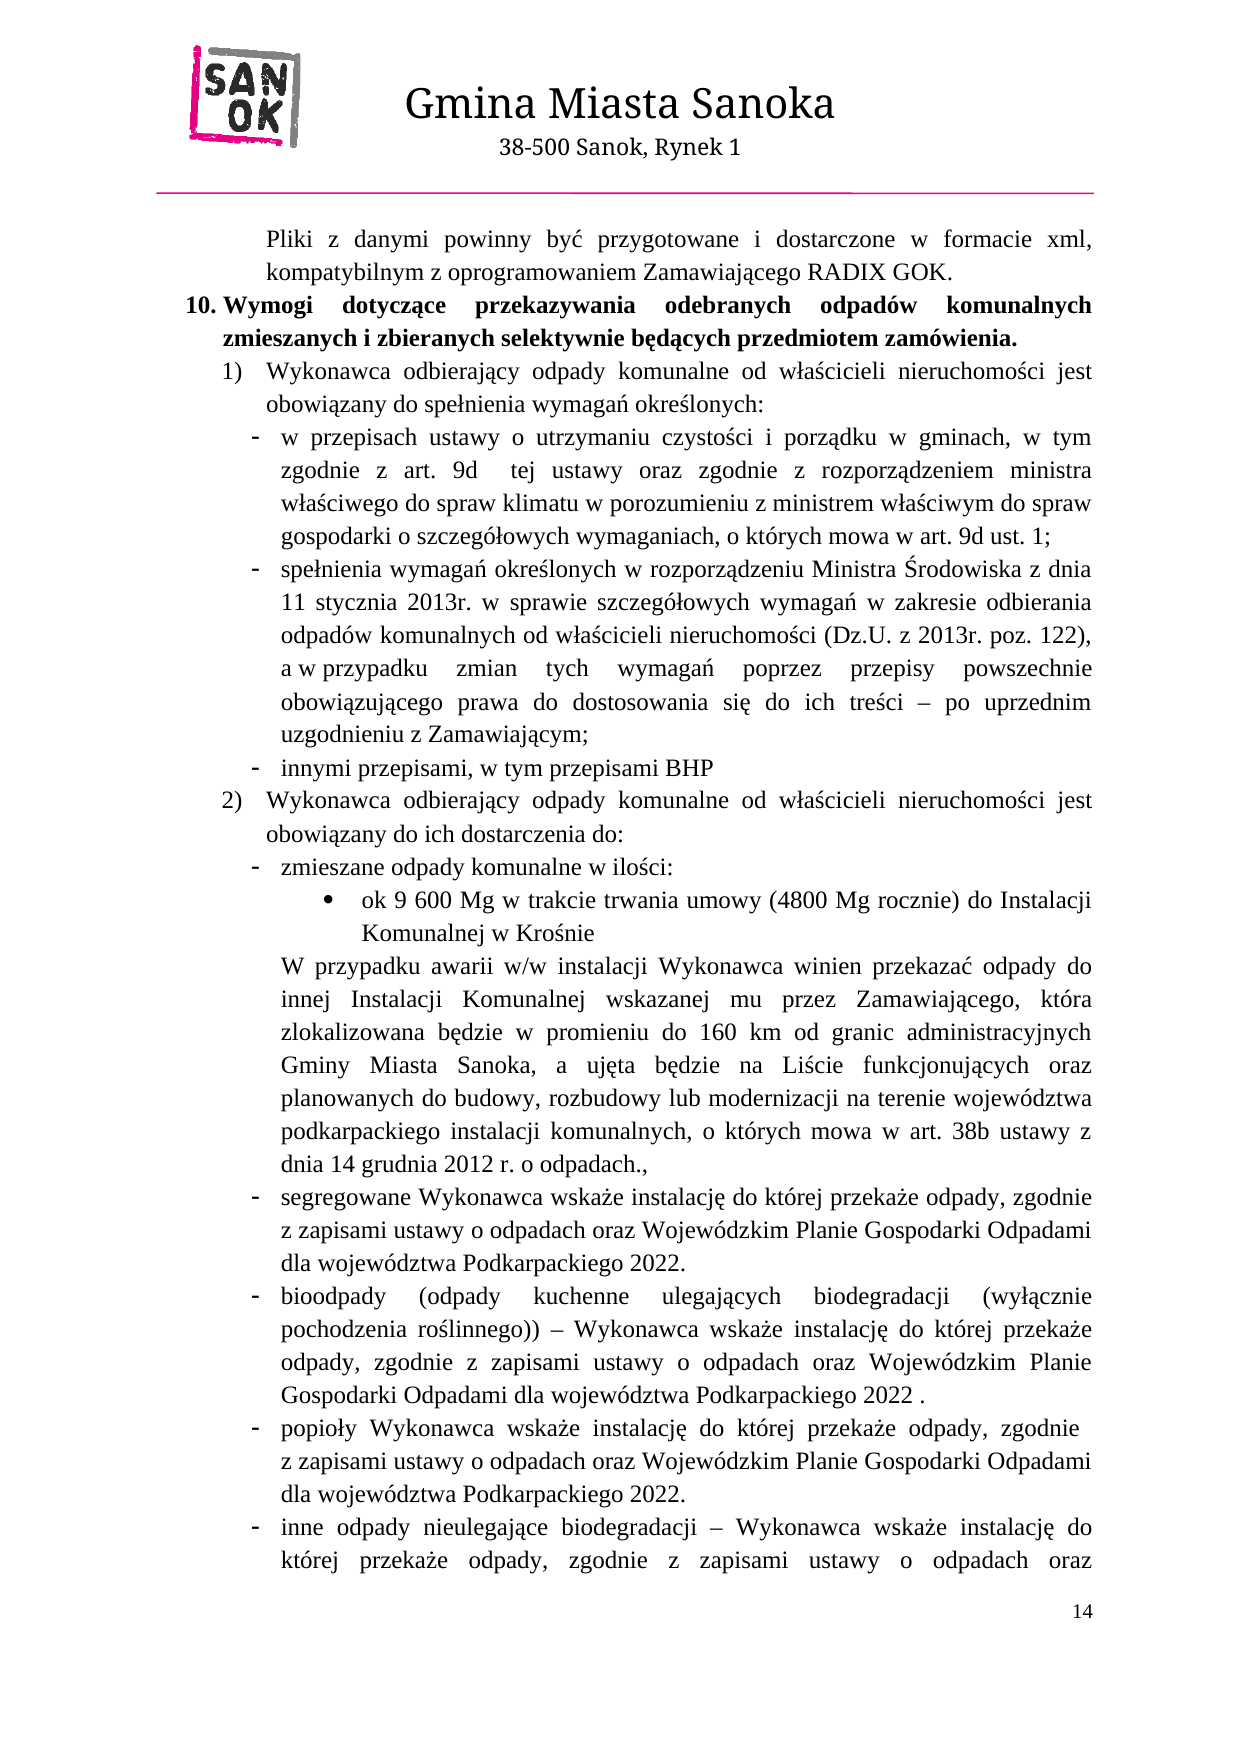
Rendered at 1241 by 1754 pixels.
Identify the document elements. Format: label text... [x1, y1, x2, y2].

list zmieszane odpady komunalne w ilości: [251, 852, 1093, 880]
list innymi przepisami, w tym przepisami BHP [251, 753, 1093, 781]
list segregowane Wykonawca wskaże instalację do której przekaże odpady, zgodnie z zapisami ustawy o odpadach oraz Wojewódzkim Planie Gospodarki Odpadami dla województwa Podkarpackiego 2022. [251, 1182, 1093, 1277]
list w przepisach ustawy o utrzymaniu czystości i porządku w gminach, w tym zgodnie z art. 9d tej ustawy oraz zgodnie z rozporządzeniem ministra właściwego do spraw klimatu w porozumieniu z ministrem właściwym do spraw gospodarki o szczegółowych wymaganiach, o których mowa w art. 9d ust. 1; [251, 422, 1093, 550]
list spełnienia wymagań określonych w rozporządzeniu Ministra Środowiska z dnia 11 stycznia 2013r. w sprawie szczegółowych wymagań w zakresie odbierania odpadów komunalnych od właścicieli nieruchomości (Dz.U. z 2013r. poz. 122), a w przypadku zmian tych wymagań poprzez przepisy powszechnie obowiązującego prawa do dostosowania się do ich treści – po uprzednim uzgodnieniu z Zamawiającym; [251, 554, 1093, 748]
list bioodpady (odpady kuchenne ulegających biodegradacji (wyłącznie pochodzenia roślinnego)) – Wykonawca wskaże instalację do której przekaże odpady, zgodnie z zapisami ustawy o odpadach oraz Wojewódzkim Planie Gospodarki Odpadami dla województwa Podkarpackiego 2022 . [251, 1281, 1093, 1409]
list ok 9 600 Mg w trakcie trwania umowy (4800 Mg rocznie) do Instalacji Komunalnej w Krośnie [324, 885, 1093, 946]
list Wykonawca odbierający odpady komunalne od właścicieli nieruchomości jest obowiązany do ich dostarczenia do: [221, 786, 1093, 847]
picture [189, 45, 301, 148]
list Wykonawca odbierający odpady komunalne od właścicieli nieruchomości jest obowiązany do spełnienia wymagań określonych: [221, 356, 1093, 418]
list popioły Wykonawca wskaże instalację do której przekaże odpady, zgodnie z zapisami ustawy o odpadach oraz Wojewódzkim Planie Gospodarki Odpadami dla województwa Podkarpackiego 2022. [251, 1413, 1093, 1508]
list Wymogi dotyczące przekazywania odebranych odpadów komunalnych zmieszanych i zbieranych selektywnie będących przedmiotem zamówienia. [185, 290, 1093, 352]
text W przypadku awarii w/w instalacji Wykonawca winien przekazać odpady do innej Instalacji Komunalnej wskazanej mu przez Zamawiającego, która zlokalizowana będzie w promieniu do 160 km od granic administracyjnych Gminy Miasta Sanoka, a ujęta będzie na Liście funkcjonujących oraz planowanych do budowy, rozbudowy lub modernizacji na terenie województwa podkarpackiego instalacji komunalnych, o których mowa w art. 38b ustawy z dnia 14 grudnia 2012 r. o odpadach., [281, 951, 1093, 1178]
